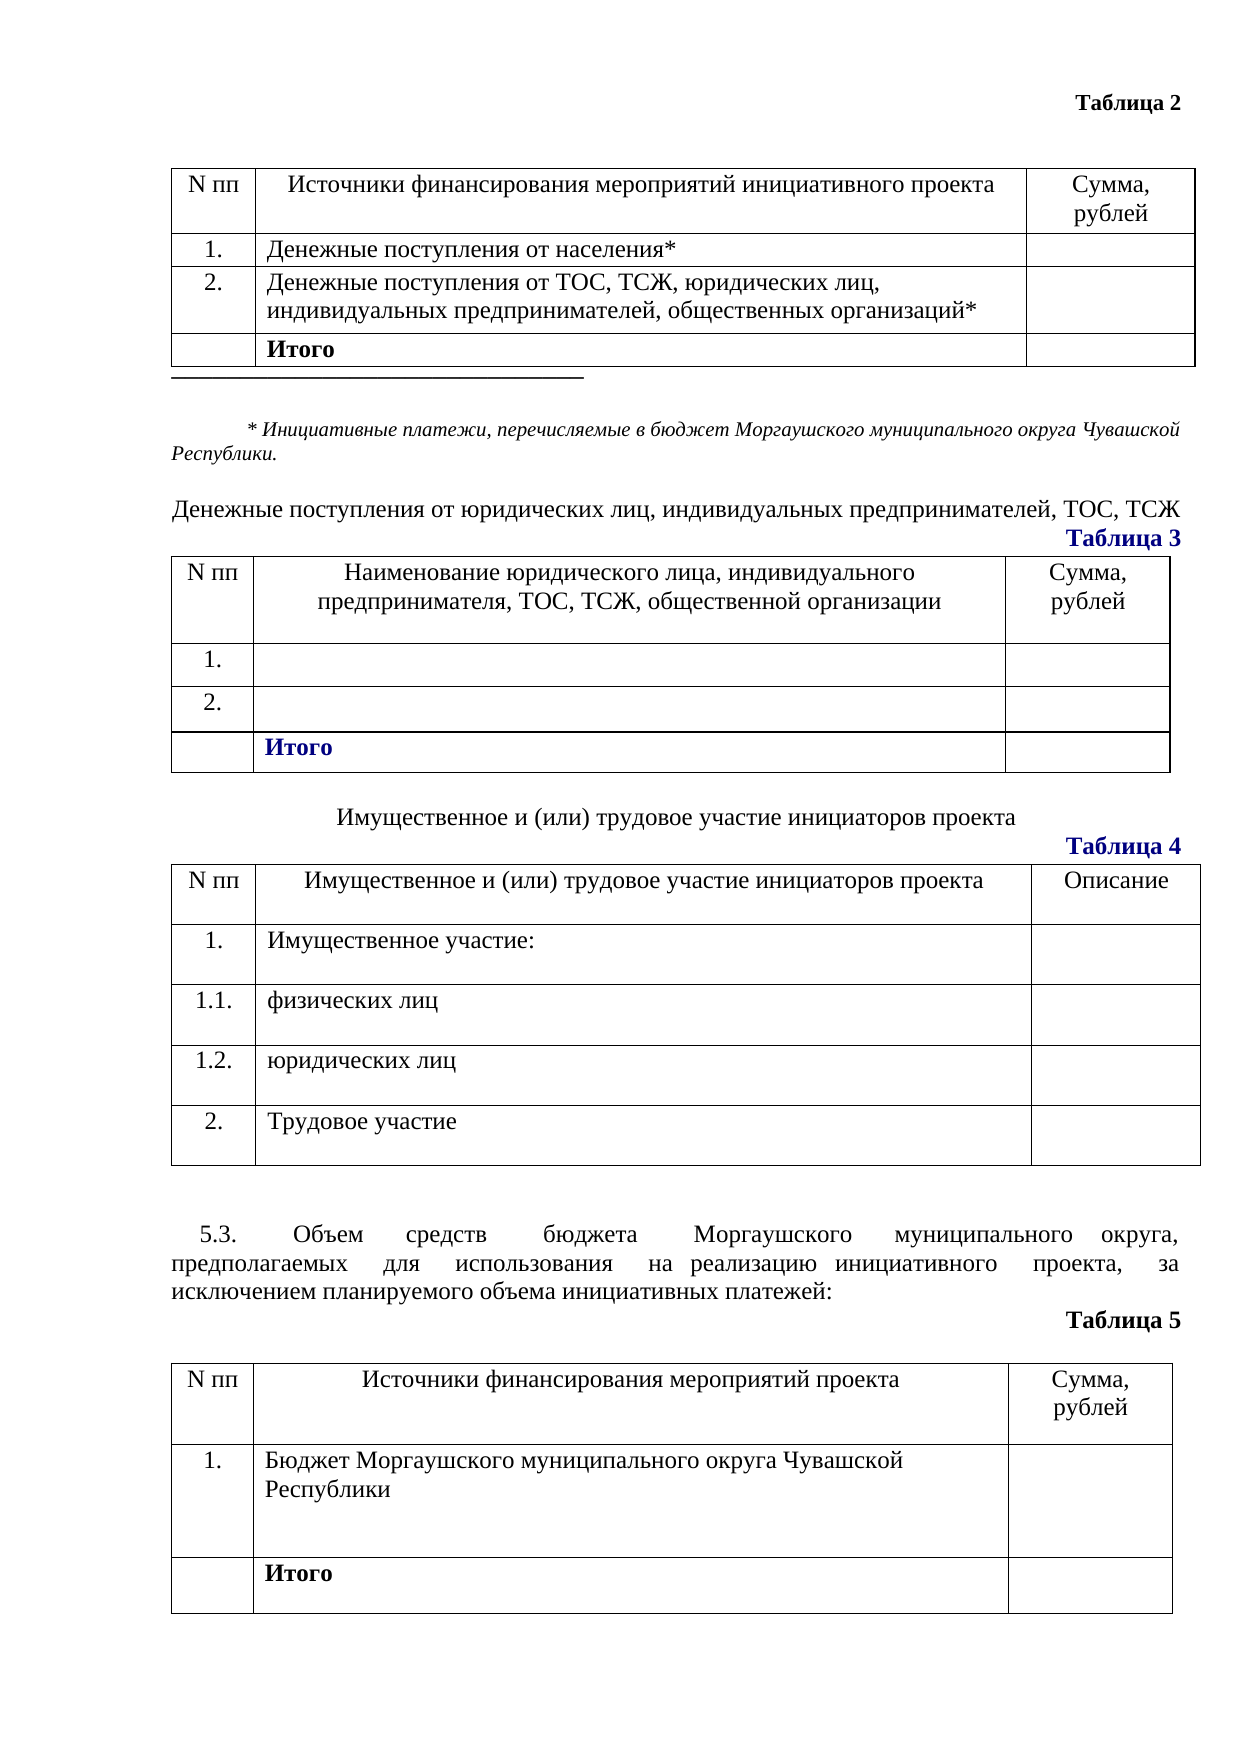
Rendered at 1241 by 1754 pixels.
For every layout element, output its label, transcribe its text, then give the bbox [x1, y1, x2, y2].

table_cell [254, 644, 1005, 686]
table_cell 2. [172, 267, 255, 333]
table_cell [1009, 1445, 1172, 1557]
text 5.3. Объем средств бюджета Моргаушского муниципального округа, предполагаемых для использования на реализацию инициативного проекта, за исключением планируемого объема инициативных платежей: [171, 1219, 1181, 1305]
table_cell [1032, 1046, 1200, 1105]
table_header N пп [172, 169, 255, 233]
table_header Сумма, рублей [1027, 169, 1194, 233]
table_cell [172, 733, 253, 772]
table_header Источники финансирования мероприятий инициативного проекта [256, 169, 1026, 233]
table_cell Имущественное участие: [256, 925, 1031, 984]
table_cell [1032, 925, 1200, 984]
table_cell Итого [254, 733, 1005, 772]
table_cell [1032, 1106, 1200, 1165]
table_cell 2. [172, 1106, 255, 1165]
table_cell Итого [254, 1558, 1008, 1613]
table_cell Трудовое участие [256, 1106, 1031, 1165]
text Таблица 2 [171, 89, 1181, 115]
text ────────────────────────────── [171, 367, 1181, 393]
table_cell физических лиц [256, 985, 1031, 1044]
text Таблица 4 [171, 831, 1181, 859]
table_cell Бюджет Моргаушского муниципального округа Чувашской Республики [254, 1445, 1008, 1557]
table_header N пп [172, 1364, 253, 1444]
table_cell 1. [172, 1445, 253, 1557]
table_cell [1006, 687, 1169, 731]
table_cell юридических лиц [256, 1046, 1031, 1105]
table_cell Денежные поступления от населения* [256, 234, 1026, 266]
table_cell [172, 334, 255, 366]
table_cell [254, 687, 1005, 731]
table_cell 2. [172, 687, 253, 731]
table_cell [1027, 267, 1194, 333]
table_cell 1.2. [172, 1046, 255, 1105]
text Таблица 5 [171, 1305, 1181, 1334]
table_cell [1027, 234, 1194, 266]
table_cell [1006, 733, 1169, 772]
table_header Наименование юридического лица, индивидуального предпринимателя, ТОС, ТСЖ, общественной организации [254, 557, 1005, 643]
table_header N пп [172, 865, 255, 924]
table_header Сумма, рублей [1009, 1364, 1172, 1444]
table_cell [1009, 1558, 1172, 1613]
table_cell 1.1. [172, 985, 255, 1044]
table_header N пп [172, 557, 253, 643]
subtitle Денежные поступления от юридических лиц, индивидуальных предпринимателей, ТОС, ТСЖ [171, 494, 1181, 523]
table_cell 1. [172, 644, 253, 686]
table_header Описание [1032, 865, 1200, 924]
table_header Сумма, рублей [1006, 557, 1169, 643]
text Таблица 3 [171, 523, 1181, 552]
table_cell [1032, 985, 1200, 1044]
table_cell [172, 1558, 253, 1613]
table_cell Денежные поступления от ТОС, ТСЖ, юридических лиц, индивидуальных предпринимателей, общественных организаций* [256, 267, 1026, 333]
table_cell [1006, 644, 1169, 686]
table_header Имущественное и (или) трудовое участие инициаторов проекта [256, 865, 1031, 924]
table_cell [1027, 334, 1194, 366]
table_cell Итого [256, 334, 1026, 366]
subtitle Имущественное и (или) трудовое участие инициаторов проекта [171, 802, 1181, 831]
text * Инициативные платежи, перечисляемые в бюджет Моргаушского муниципального округа Чувашской Республики. [171, 417, 1181, 465]
table_cell 1. [172, 925, 255, 984]
table_cell 1. [172, 234, 255, 266]
table_header Источники финансирования мероприятий проекта [254, 1364, 1008, 1444]
